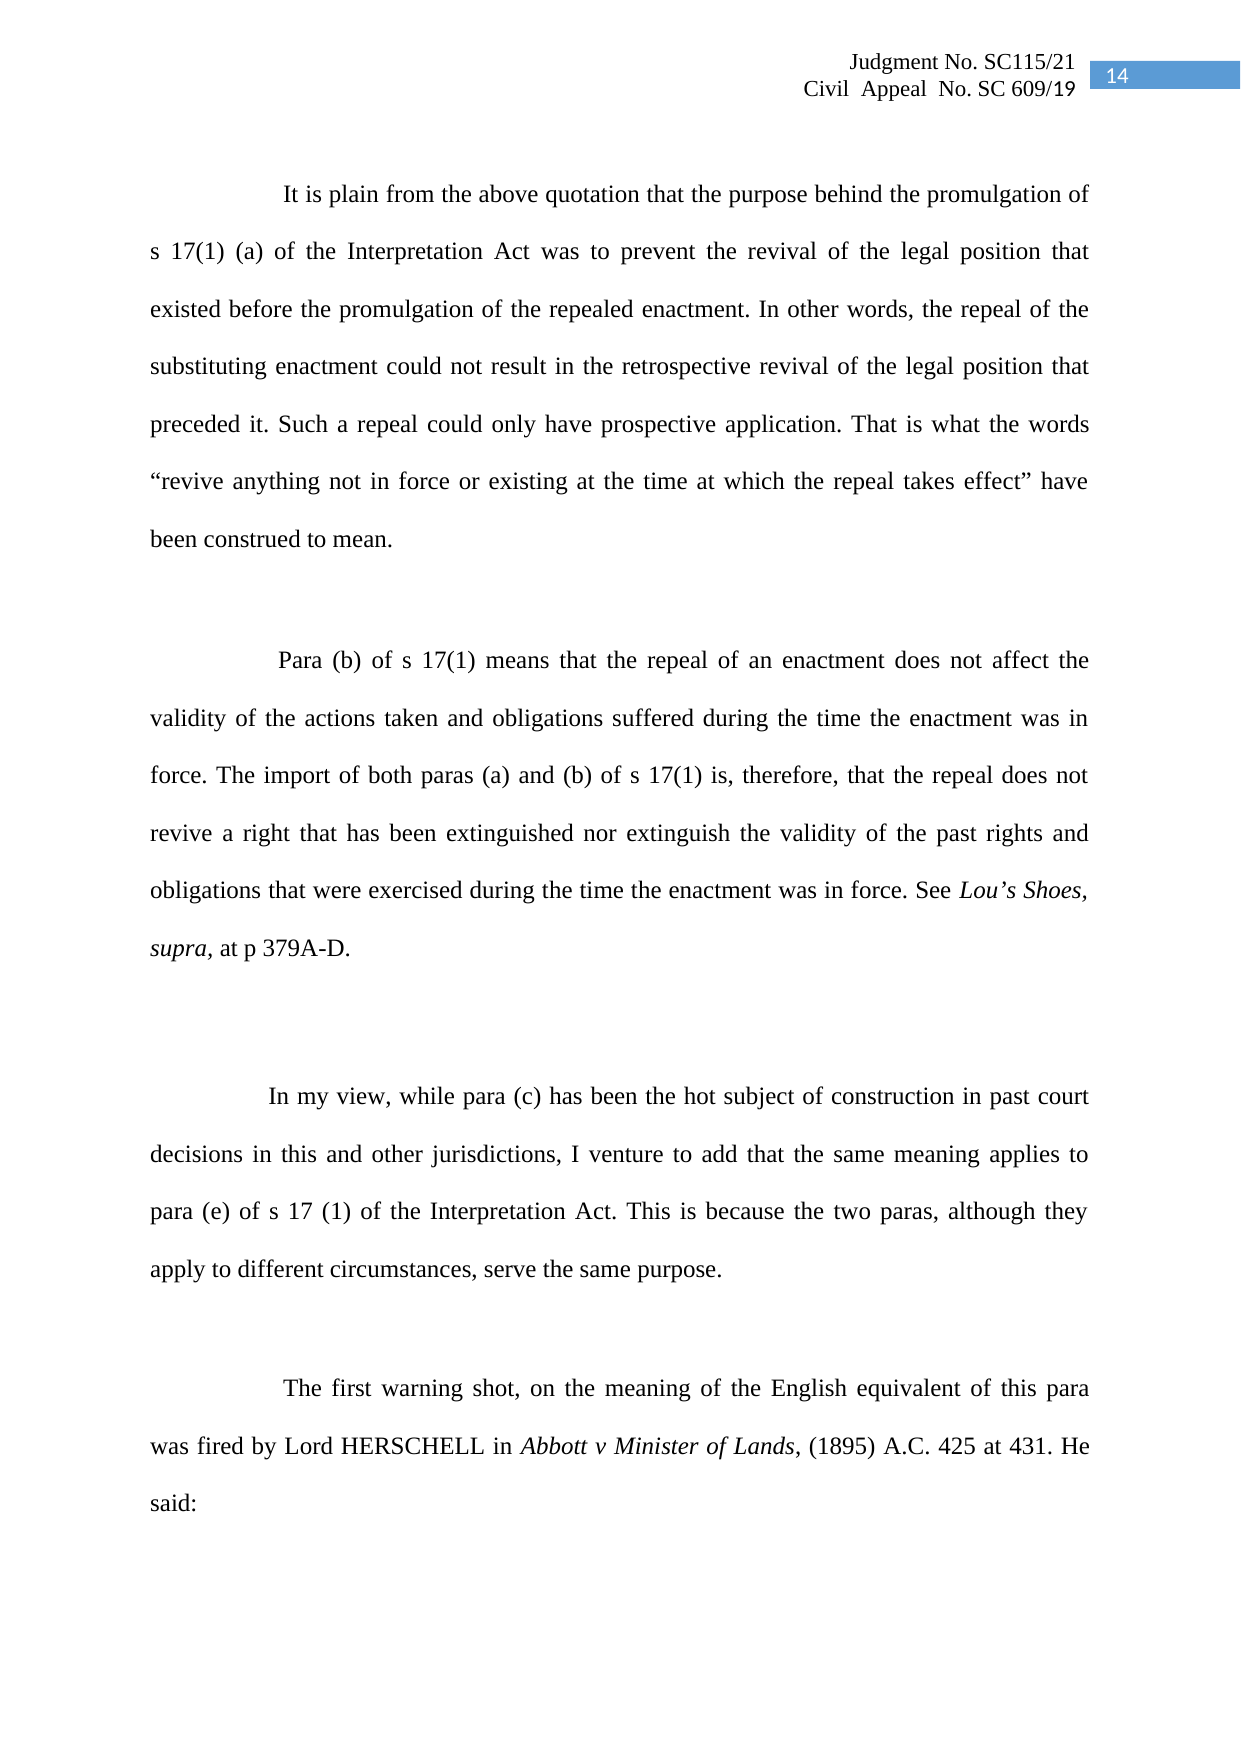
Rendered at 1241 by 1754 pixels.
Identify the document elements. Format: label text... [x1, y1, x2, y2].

text The first warning shot, on the meaning of the English equivalent of this para was fired by Lord HERSCHELL in Abbott v Minister of Lands, (1895) A.C. 425 at 431. He said: [150, 1373, 1090, 1517]
text In my view, while para (c) has been the hot subject of construction in past court decisions in this and other jurisdictions, I venture to add that the same meaning applies to para (e) of s 17 (1) of the Interpretation Act. This is because the two paras, although they apply to different circumstances, serve the same purpose. [150, 1081, 1090, 1283]
text Para (b) of s 17(1) means that the repeal of an enactment does not affect the validity of the actions taken and obligations suffered during the time the enactment was in force. The import of both paras (a) and (b) of s 17(1) is, therefore, that the repeal does not revive a right that has been extinguished nor extinguish the validity of the past rights and obligations that were exercised during the time the enactment was in force. See Lou’s Shoes, supra, at p 379A-D. [150, 646, 1090, 962]
text It is plain from the above quotation that the purpose behind the promulgation of s 17(1) (a) of the Interpretation Act was to prevent the revival of the legal position that existed before the promulgation of the repealed enactment. In other words, the repeal of the substituting enactment could not result in the retrospective revival of the legal position that preceded it. Such a repeal could only have prospective application. That is what the words “revive anything not in force or existing at the time at which the repeal takes effect” have been construed to mean. [150, 179, 1090, 552]
